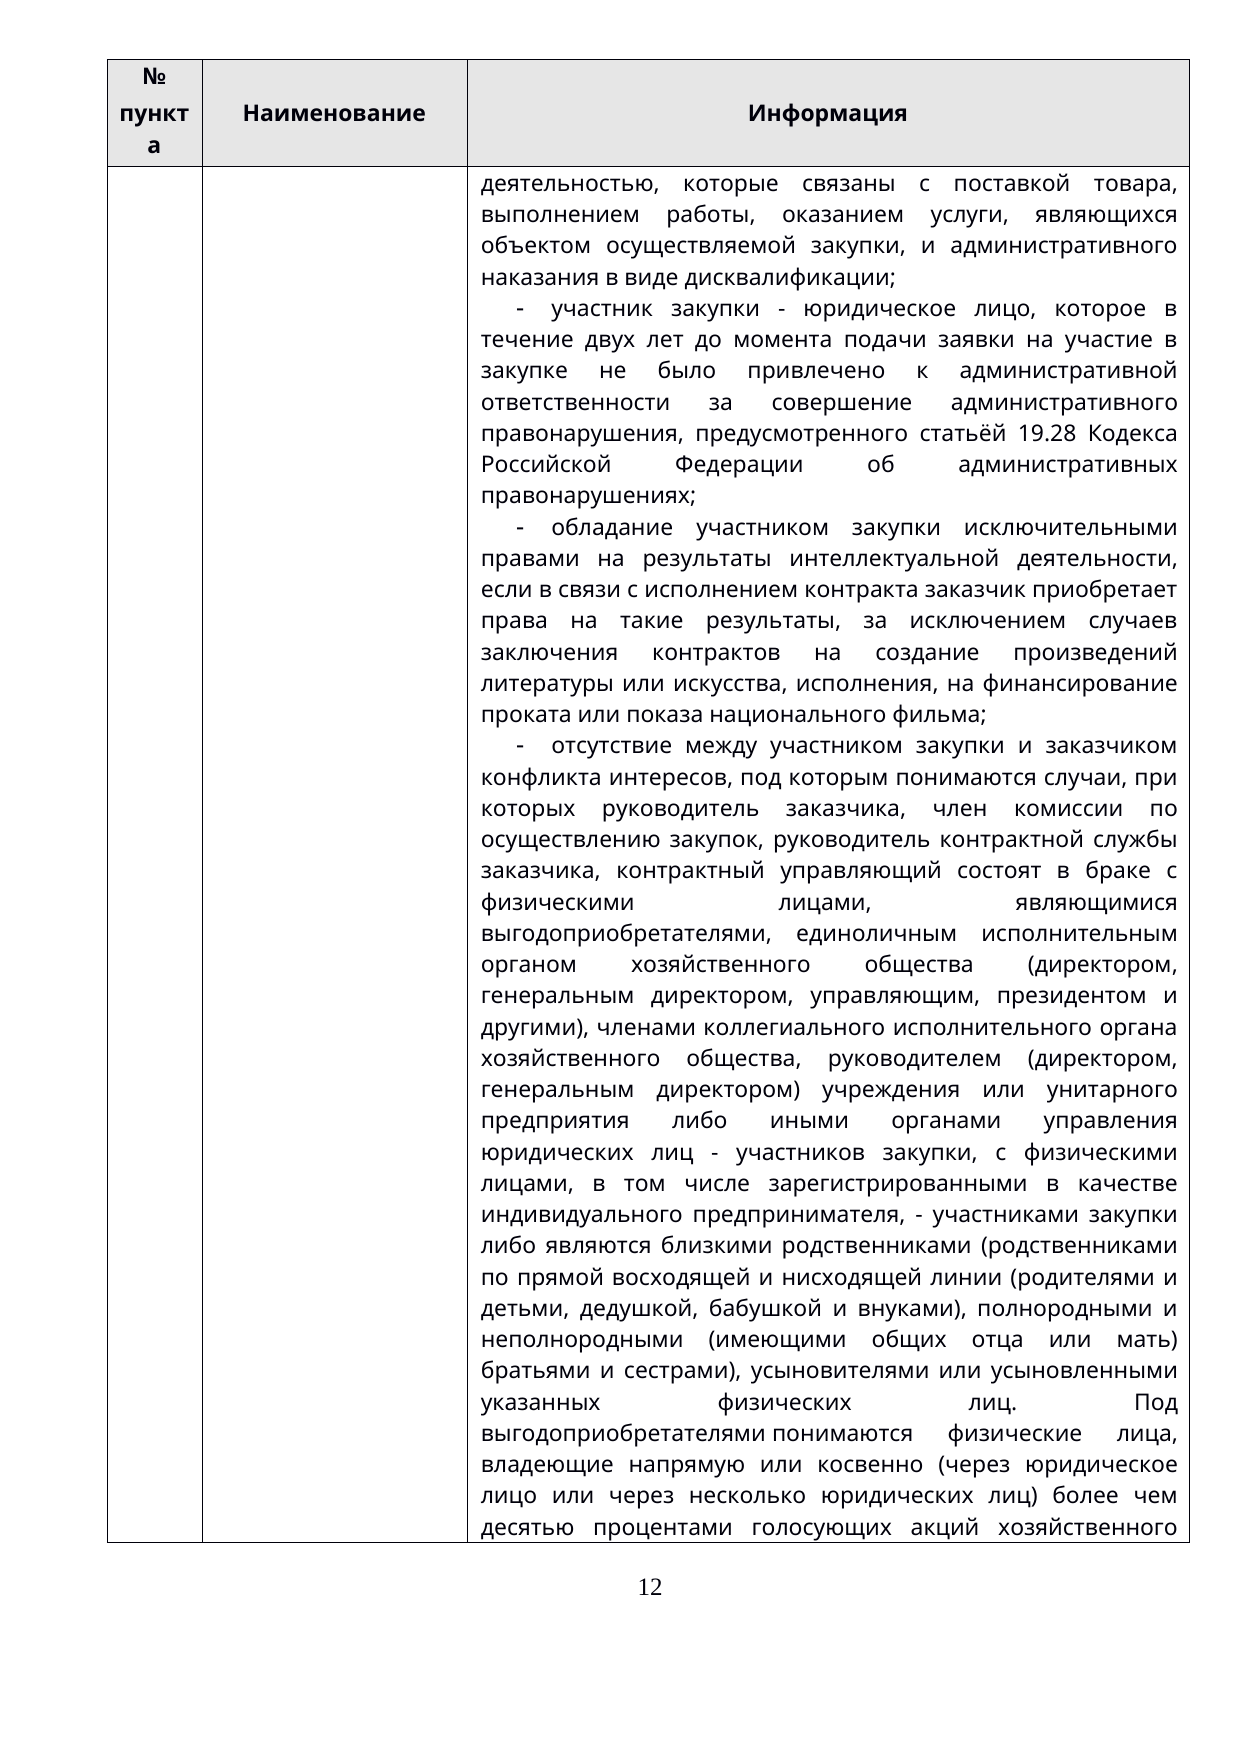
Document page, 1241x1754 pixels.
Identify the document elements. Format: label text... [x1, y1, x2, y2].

table_cell [108, 167, 202, 1542]
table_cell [203, 167, 467, 1542]
table_header № пункта [108, 60, 202, 166]
table_header Информация [468, 60, 1189, 166]
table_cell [468, 167, 1189, 1542]
table_header Наименование [203, 60, 467, 166]
